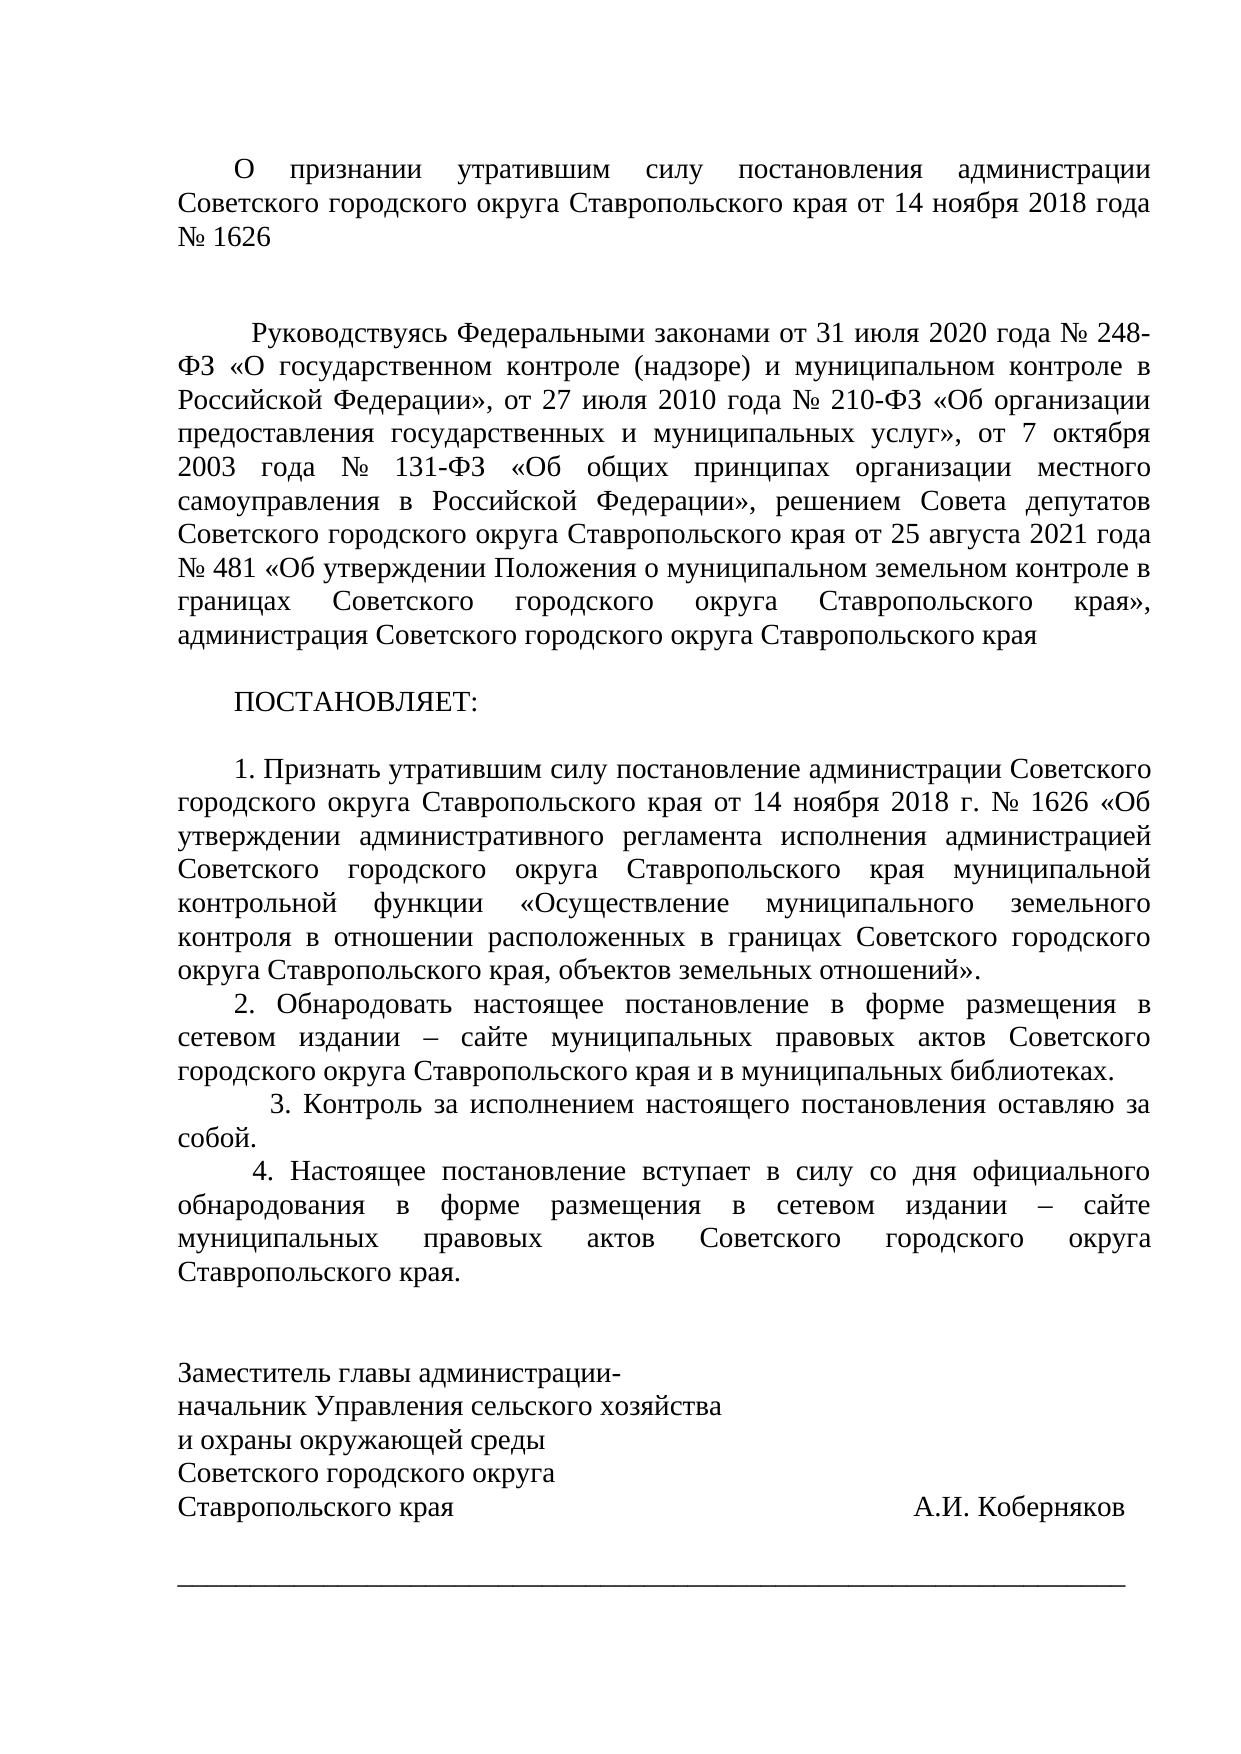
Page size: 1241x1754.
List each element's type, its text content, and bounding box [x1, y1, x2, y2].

text 4. Настоящее постановление вступает в силу со дня официального обнародования в форме размещения в сетевом издании – сайте муниципальных правовых актов Советского городского округа Ставропольского края. [177, 1153, 1152, 1288]
text Ставропольского края А.И. Коберняков [177, 1489, 1152, 1522]
text Заместитель главы администрации- [177, 1355, 1152, 1388]
text и охраны окружающей среды [177, 1422, 1152, 1455]
subtitle Руководствуясь Федеральными законами от 31 июля 2020 года № 248-ФЗ «О государственном контроле (надзоре) и муниципальном контроле в Российской Федерации», от 27 июля 2010 года № 210-ФЗ «Об организации предоставления государственных и муниципальных услуг», от 7 октября 2003 года № 131-ФЗ «Об общих принципах организации местного самоуправления в Российской Федерации», решением Совета депутатов Советского городского округа Ставропольского края от 25 августа 2021 года № 481 «Об утверждении Положения о муниципальном земельном контроле в границах Советского городского округа Ставропольского края», администрация Советского городского округа Ставропольского края [177, 315, 1152, 650]
text ПОСТАНОВЛЯЕТ: [177, 684, 1152, 717]
text 1. Признать утратившим силу постановление администрации Советского городского округа Ставропольского края от 14 ноября 2018 г. № 1626 «Об утверждении административного регламента исполнения администрацией Советского городского округа Ставропольского края муниципальной контрольной функции «Осуществление муниципального земельного контроля в отношении расположенных в границах Советского городского округа Ставропольского края, объектов земельных отношений». [177, 751, 1152, 986]
text Советского городского округа [177, 1455, 1152, 1489]
text _________________________________________________________________ [177, 1556, 1152, 1589]
text начальник Управления сельского хозяйства [177, 1388, 1152, 1422]
text О признании утратившим силу постановления администрации Советского городского округа Ставропольского края от 14 ноября 2018 года № 1626 [177, 152, 1152, 252]
text 2. Обнародовать настоящее постановление в форме размещения в сетевом издании – сайте муниципальных правовых актов Советского городского округа Ставропольского края и в муниципальных библиотеках. [177, 986, 1152, 1086]
text 3. Контроль за исполнением настоящего постановления оставляю за собой. [177, 1086, 1152, 1153]
